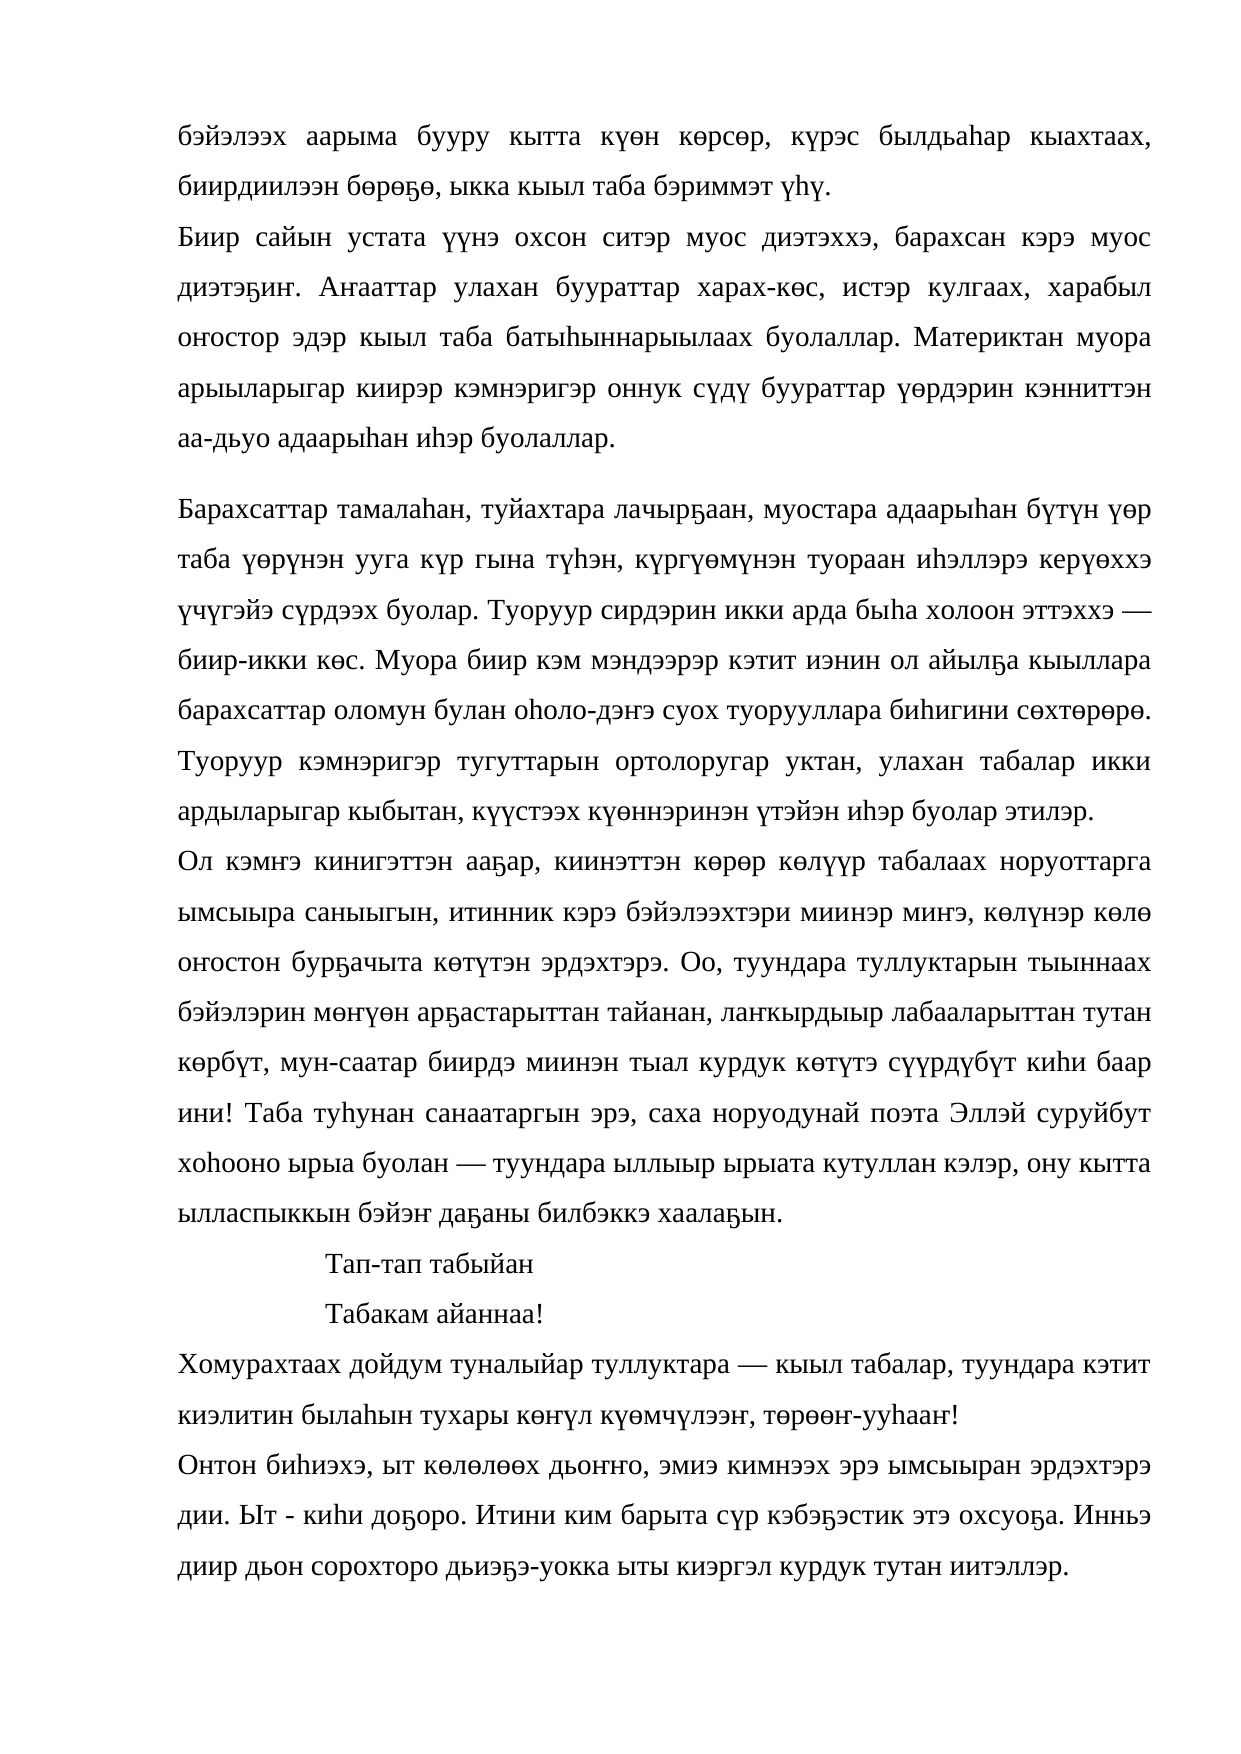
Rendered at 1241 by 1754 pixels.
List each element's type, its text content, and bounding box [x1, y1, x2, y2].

text Барахсаттар тамалаһан, туйахтара лачырҕаан, муостара адаарыһан бүтүн үөр таба үөрүнэн ууга күр гына түһэн, күргүөмүнэн туораан иһэллэрэ керүөххэ үчүгэйэ сүрдээх буолар. Туоруур сирдэрин икки арда быһа холоон эттэххэ — биир-икки көс. Муора биир кэм мэндээрэр кэтит иэнин ол айылҕа кыыллара барахсаттар оломун булан оһоло-дэҥэ суох туорууллара биһигини сөхтөрөрө. Туоруур кэмнэригэр тугуттарын ортолоругар уктан, улахан табалар икки ардыларыгар кыбытан, күүстээх күөннэринэн үтэйэн иһэр буолар этилэр. [177, 491, 1152, 827]
text Онтон биһиэхэ, ыт көлөлөөх дьоҥҥо, эмиэ кимнээх эрэ ымсыыран эрдэхтэрэ дии. Ыт - киһи доҕоро. Итини ким барыта сүр кэбэҕэстик этэ oxcyoҕa. Инньэ диир дьон сорохторо дьиэҕэ-уокка ыты киэргэл курдук тутан иитэллэр. [177, 1447, 1152, 1581]
text Биир сайын устата үүнэ охсон ситэр муос диэтэххэ, барахсан кэрэ муос диэтэҕиҥ. Аҥааттар улахан буураттар харах-көс, истэр кулгаах, харабыл оҥостор эдэр кыыл таба батыһыннарыылаах буолаллар. Материктан муора арыыларыгар киирэр кэмнэригэр оннук сүдү буураттар үөрдэрин кэнниттэн аа-дьуо адаарыһан иһэр буолаллар. [177, 219, 1152, 453]
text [177, 118, 1152, 202]
text Табакам айаннаа! [251, 1296, 1152, 1330]
text Хомурахтаах дойдум туналыйар туллуктара — кыыл табалар, туундара кэтит киэлитин былаһын тухары көҥүл күөмчүлээҥ, төрөөҥ-yyhaaҥ! [177, 1346, 1152, 1430]
text Тап-тап табыйан [251, 1246, 1152, 1279]
text Ол кэмҥэ кинигэттэн aaҕap, киинэттэн көрөр көлүүр табалаах норуоттарга ымсыыра саныыгын, итинник кэрэ бэйэлээхтэри миинэр миҥэ, көлүнэр көлө оҥостон бурҕачыта көтүтэн эрдэхтэрэ. Оо, туундара туллуктарын тыыннаах бэйэлэрин мөҥүөн арҕастарыттан тайанан, лаҥкырдыыр лабааларыттан тутан көрбүт, мун-саатар биирдэ миинэн тыал курдук көтүтэ сүүрдүбүт киһи баар ини! Таба туһунан санаатаргын эрэ, саха норуодунай поэта Эллэй суруйбут хоһооно ырыа буолан — туундара ыллыыр ырыата кутуллан кэлэр, ону кытта ылласпыккын бэйэҥ даҕаны билбэккэ хаалаҕын. [177, 843, 1152, 1229]
